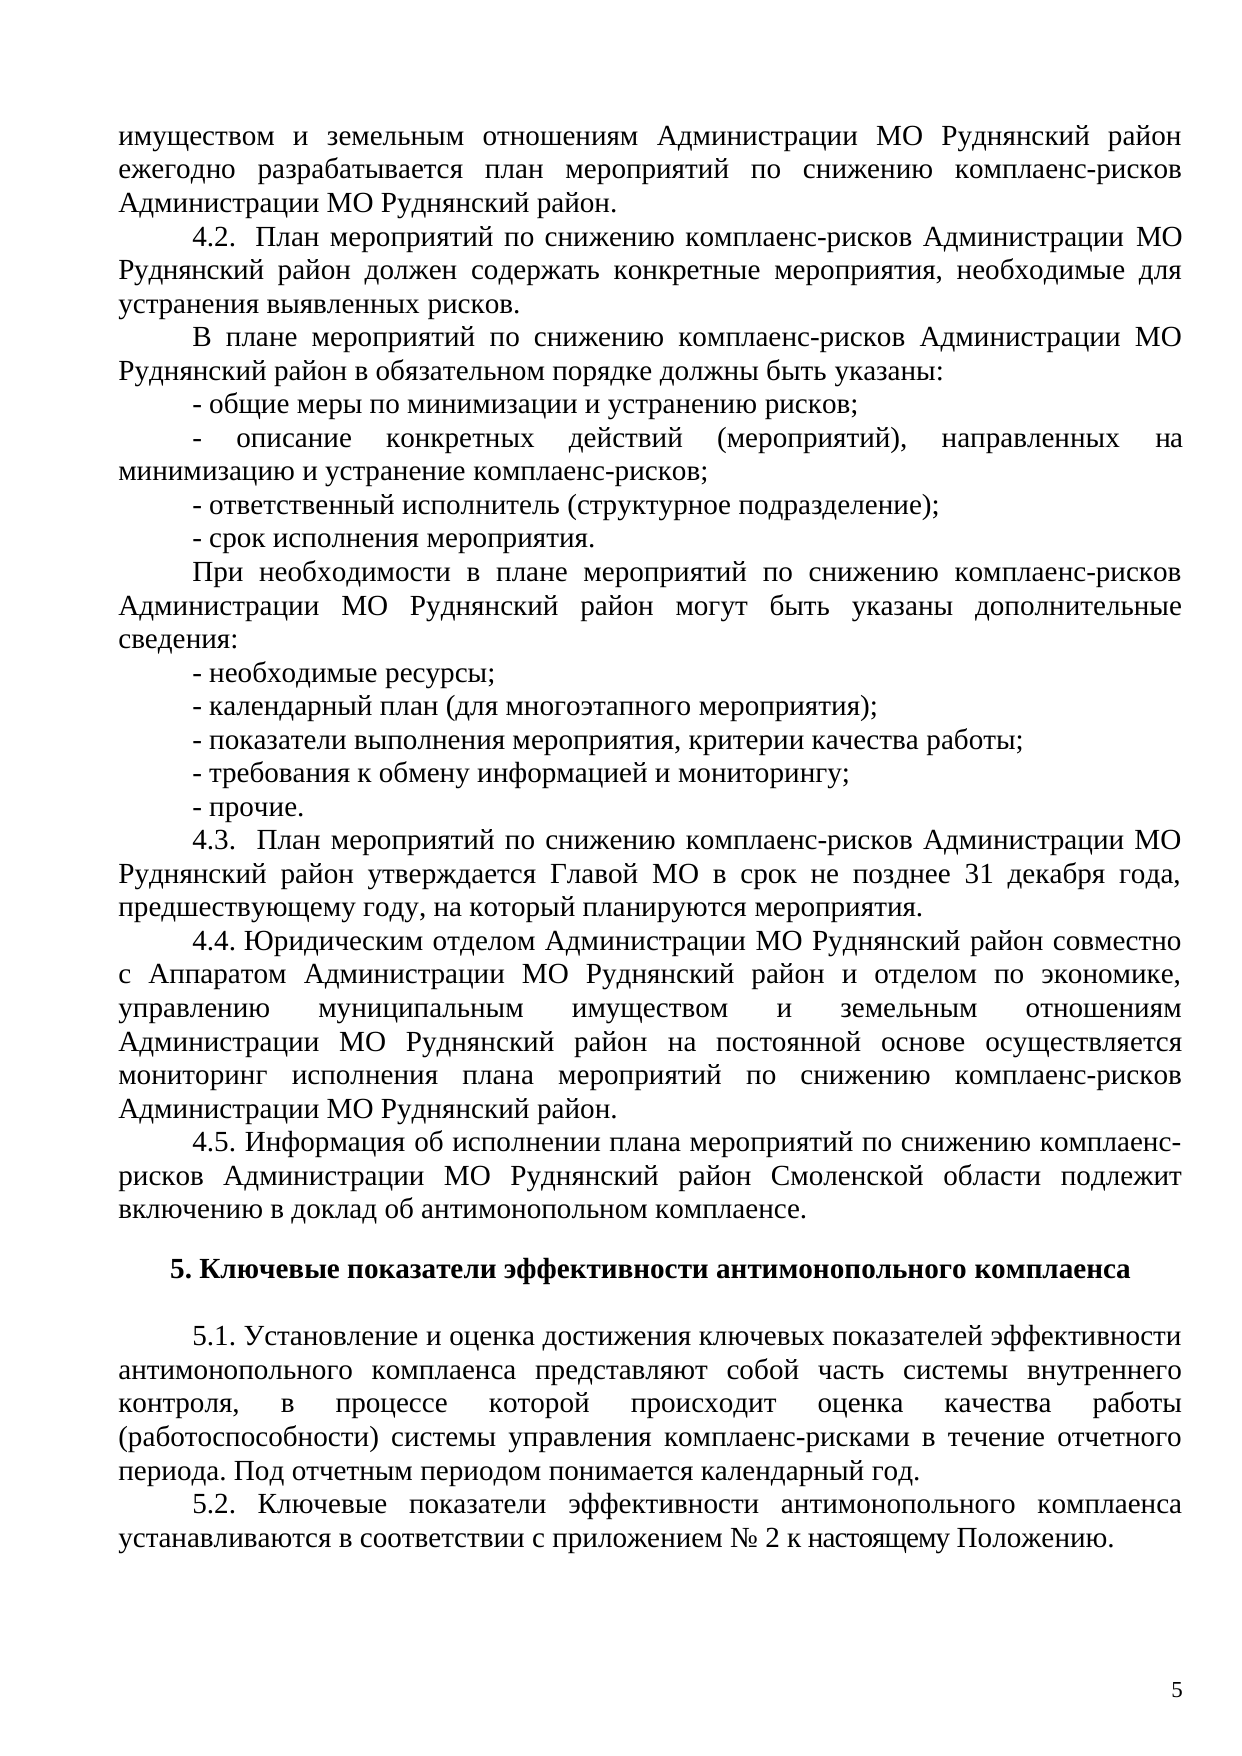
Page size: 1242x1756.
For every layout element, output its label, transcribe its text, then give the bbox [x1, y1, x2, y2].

text - описание конкретных действий (мероприятий), направленных на минимизацию и устранение комплаенс-рисков; [118, 420, 1183, 487]
text 5.2. Ключевые показатели эффективности антимонопольного комплаенса устанавливаются в соответствии с приложением № 2 к настоящему Положению. [118, 1486, 1183, 1553]
text - общие меры по минимизации и устранению рисков; [118, 386, 1183, 420]
text - необходимые ресурсы; [118, 655, 1183, 688]
text 4.5. Информация об исполнении плана мероприятий по снижению комплаенс- рисков Администрации МО Руднянский район Смоленской области подлежит включению в доклад об антимонопольном комплаенсе. [118, 1124, 1183, 1225]
text - ответственный исполнитель (структурное подразделение); [118, 487, 1183, 521]
text 4.3. План мероприятий по снижению комплаенс-рисков Администрации МО Руднянский район утверждается Главой МО в срок не позднее 31 декабря года, предшествующему году, на который планируются мероприятия. [118, 822, 1183, 923]
text В плане мероприятий по снижению комплаенс-рисков Администрации МО Руднянский район в обязательном порядке должны быть указаны: [118, 319, 1183, 386]
text 4.2. План мероприятий по снижению комплаенс-рисков Администрации МО Руднянский район должен содержать конкретные мероприятия, необходимые для устранения выявленных рисков. [118, 219, 1183, 319]
subtitle 5. Ключевые показатели эффективности антимонопольного комплаенса [118, 1251, 1183, 1285]
text 5.1. Установление и оценка достижения ключевых показателей эффективности антимонопольного комплаенса представляют собой часть системы внутреннего контроля, в процессе которой происходит оценка качества работы (работоспособности) системы управления комплаенс-рисками в течение отчетного периода. Под отчетным периодом понимается календарный год. [118, 1318, 1183, 1486]
text При необходимости в плане мероприятий по снижению комплаенс-рисков Администрации МО Руднянский район могут быть указаны дополнительные сведения: [118, 554, 1183, 655]
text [118, 118, 1183, 219]
text - показатели выполнения мероприятия, критерии качества работы; [118, 722, 1183, 755]
text - календарный план (для многоэтапного мероприятия); [118, 688, 1183, 722]
text - требования к обмену информацией и мониторингу; [118, 755, 1183, 789]
text - срок исполнения мероприятия. [118, 521, 1183, 554]
text - прочие. [118, 789, 1183, 822]
text 4.4. Юридическим отделом Администрации МО Руднянский район совместно с Аппаратом Администрации МО Руднянский район и отделом по экономике, управлению муниципальным имуществом и земельным отношениям Администрации МО Руднянский район на постоянной основе осуществляется мониторинг исполнения плана мероприятий по снижению комплаенс-рисков Администрации МО Руднянский район. [118, 923, 1183, 1124]
